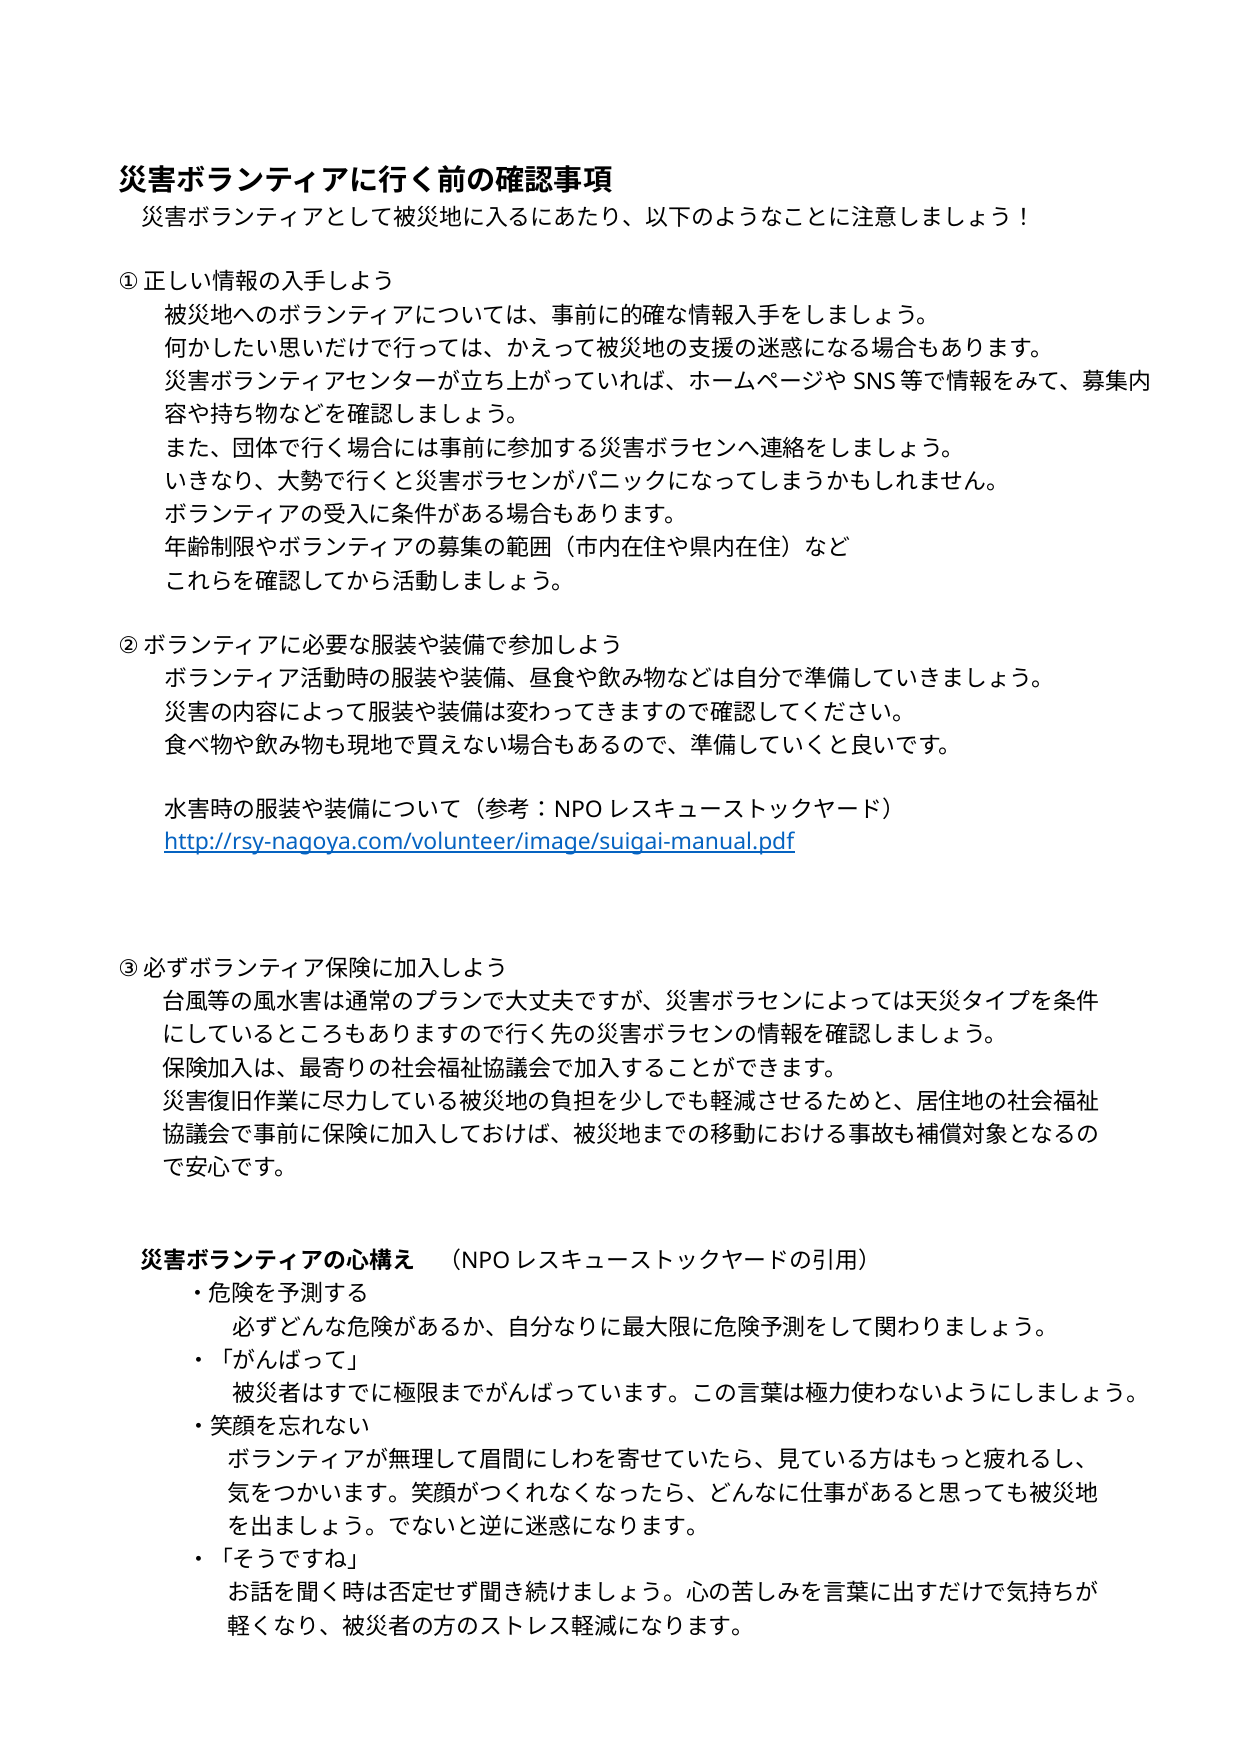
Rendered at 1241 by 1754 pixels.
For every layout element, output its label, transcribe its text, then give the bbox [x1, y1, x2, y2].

text また、団体で行く場合には事前に参加する災害ボラセンへ連絡をしましょう。 [118, 429, 1152, 463]
text 災害ボランティアとして被災地に入るにあたり、以下のようなことに注意しましょう！ [118, 199, 1152, 232]
text 災害ボランティアセンターが立ち上がっていれば、ホームページやSNS等で情報をみて、募集内容や持ち物などを確認しましょう。 [118, 363, 1152, 429]
text ①正しい情報の入手しよう [118, 263, 1152, 297]
text いきなり、大勢で行くと災害ボラセンがパニックになってしまうかもしれません。 [118, 463, 1152, 496]
text お話を聞く時は否定せず聞き続けましょう。心の苦しみを言葉に出すだけで気持ちが軽くなり、被災者の方のストレス軽減になります。 [227, 1574, 1105, 1641]
text 年齢制限やボランティアの募集の範囲（市内在住や県内在住）など [118, 529, 1152, 562]
text 災害の内容によって服装や装備は変わってきますので確認してください。 [118, 693, 1152, 727]
text 災害復旧作業に尽力している被災地の負担を少しでも軽減させるためと、居住地の社会福祉協議会で事前に保険に加入しておけば、被災地までの移動における事故も補償対象となるので安心です。 [162, 1083, 1120, 1182]
text ボランティア活動時の服装や装備、昼食や飲み物などは自分で準備していきましょう。 [118, 660, 1152, 693]
text ・「がんばって」 [118, 1342, 1120, 1375]
text 被災者はすでに極限までがんばっています。この言葉は極力使わないようにしましょう。 [118, 1375, 1152, 1408]
text 台風等の風水害は通常のプランで大丈夫ですが、災害ボラセンによっては天災タイプを条件にしているところもありますので行く先の災害ボラセンの情報を確認しましょう。 [162, 983, 1120, 1049]
text 食べ物や飲み物も現地で買えない場合もあるので、準備していくと良いです。 [118, 727, 1152, 760]
text ボランティアの受入に条件がある場合もあります。 [118, 496, 1152, 529]
text ・危険を予測する [140, 1275, 1120, 1308]
text 災害ボランティアの心構え （NPOレスキューストックヤードの引用） [140, 1242, 1120, 1275]
text 何かしたい思いだけで行っては、かえって被災地の支援の迷惑になる場合もあります。 [118, 330, 1152, 363]
text ②ボランティアに必要な服装や装備で参加しよう [118, 627, 1152, 660]
text ボランティアが無理して眉間にしわを寄せていたら、見ている方はもっと疲れるし、気をつかいます。笑顔がつくれなくなったら、どんなに仕事があると思っても被災地を出ましょう。でないと逆に迷惑になります。 [227, 1441, 1105, 1541]
text 必ずどんな危険があるか、自分なりに最大限に危険予測をして関わりましょう。 [118, 1308, 1105, 1342]
text 災害ボランティアに行く前の確認事項 [118, 156, 1152, 199]
text http://rsy-nagoya.com/volunteer/image/suigai-manual.pdf [118, 824, 1120, 856]
text 被災地へのボランティアについては、事前に的確な情報入手をしましょう。 [118, 297, 1152, 330]
text ③必ずボランティア保険に加入しよう [118, 949, 1120, 983]
text これらを確認してから活動しましょう。 [118, 562, 1152, 596]
text 保険加入は、最寄りの社会福祉協議会で加入することができます。 [162, 1049, 1120, 1083]
text 水害時の服装や装備について（参考：NPOレスキューストックヤード） [118, 791, 1120, 824]
text ・「そうですね」 [118, 1541, 1120, 1574]
text ・笑顔を忘れない [118, 1408, 1120, 1441]
